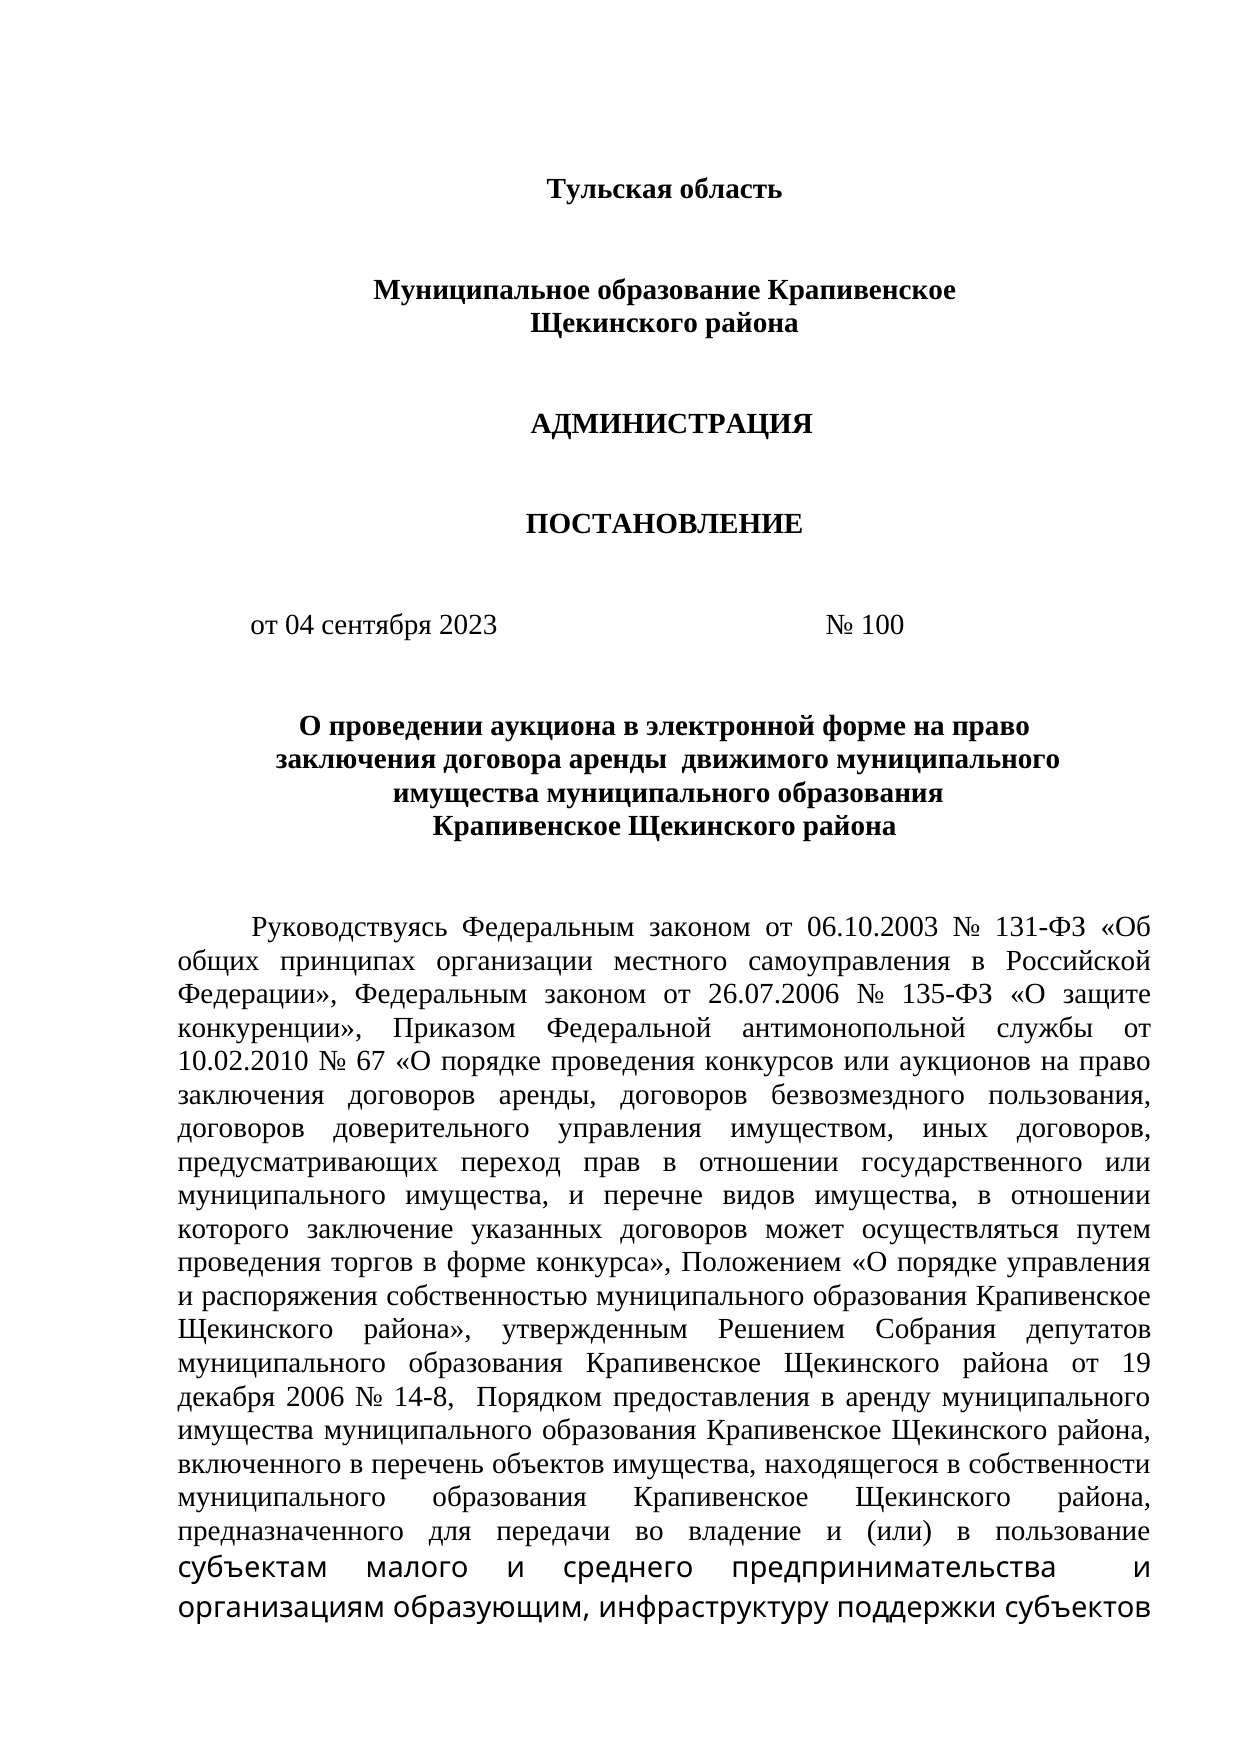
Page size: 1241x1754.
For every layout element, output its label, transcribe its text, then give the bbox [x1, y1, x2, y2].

text Щекинского района [177, 305, 1152, 339]
text Тульская область [177, 171, 1152, 205]
text заключения договора аренды движимого муниципального [177, 741, 1152, 775]
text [177, 909, 1152, 1626]
text ПОСТАНОВЛЕНИЕ [177, 507, 1152, 540]
text Муниципальное образование Крапивенское [177, 272, 1152, 305]
text Крапивенское Щекинского района [177, 808, 1152, 842]
text О проведении аукциона в электронной форме на право [177, 708, 1152, 741]
text имущества муниципального образования [177, 775, 1152, 808]
text АДМИНИСТРАЦИЯ [177, 406, 1152, 439]
text от 04 сентября 2023 № 100 [177, 607, 1152, 641]
